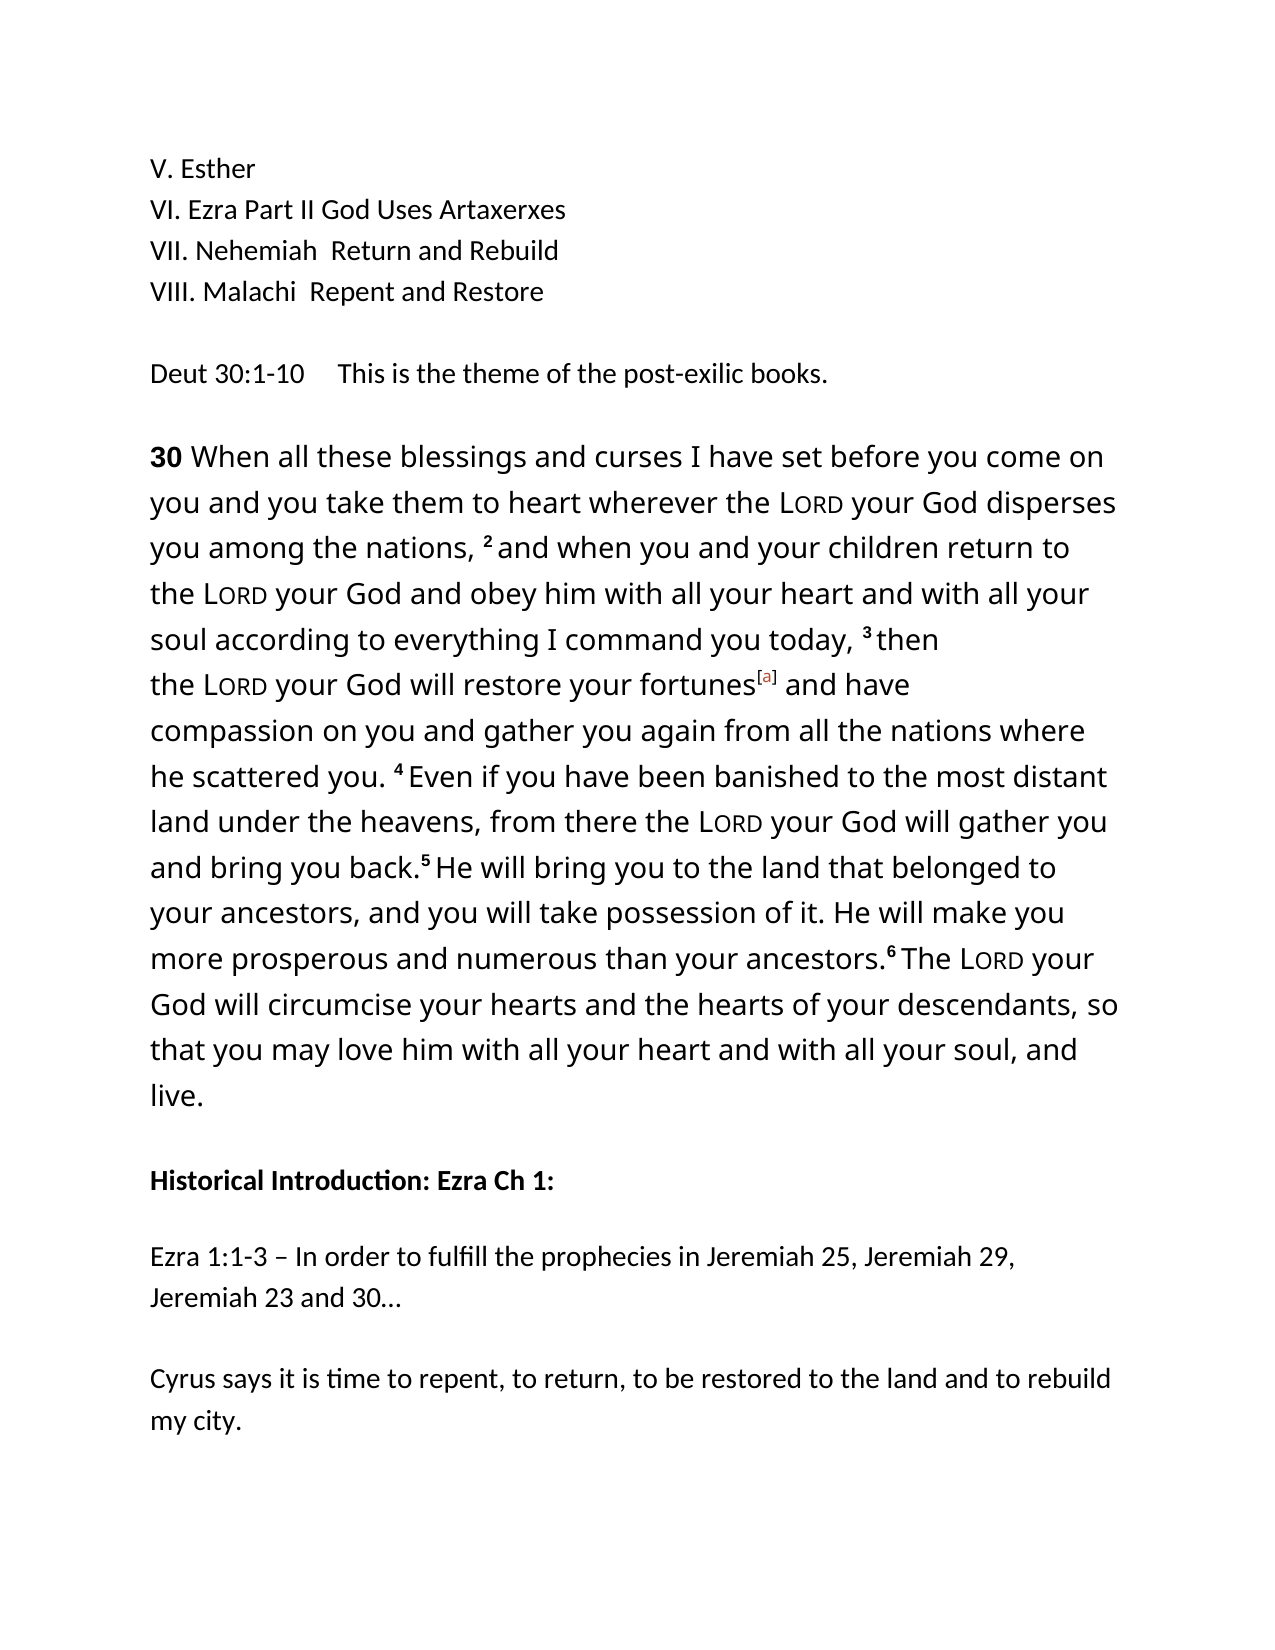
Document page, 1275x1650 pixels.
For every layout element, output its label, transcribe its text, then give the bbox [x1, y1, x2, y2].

text VIII. Malachi Repent and Restore [150, 273, 1125, 308]
text Ezra 1:1-3 – In order to fulfill the prophecies in Jeremiah 25, Jeremiah 29, Jeremiah 23 and 30… [150, 1238, 1125, 1314]
text Deut 30:1-10 This is the theme of the post-exilic books. [150, 355, 1125, 390]
text Historical Introduction: Ezra Ch 1: [150, 1162, 1125, 1197]
text V. Esther [150, 150, 1125, 186]
text VI. Ezra Part II God Uses Artaxerxes [150, 191, 1125, 227]
text Cyrus says it is time to repent, to return, to be restored to the land and to rebuild my city. [150, 1361, 1125, 1437]
text 30 When all these blessings and curses I have set before you come on you and you take them to heart wherever the Lord your God disperses you among the nations, 2 and when you and your children return to the Lord your God and obey him with all your heart and with all your soul according to everything I command you today, 3 then the Lord your God will restore your fortunes[a] and have compassion on you and gather you again from all the nations where he scattered you. 4 Even if you have been banished to the most distant land under the heavens, from there the Lord your God will gather you and bring you back.5 He will bring you to the land that belonged to your ancestors, and you will take possession of it. He will make you more prosperous and numerous than your ancestors.6 The Lord your God will circumcise your hearts and the hearts of your descendants, so that you may love him with all your heart and with all your soul, and live. [150, 437, 1125, 1115]
text VII. Nehemiah Return and Rebuild [150, 232, 1125, 267]
